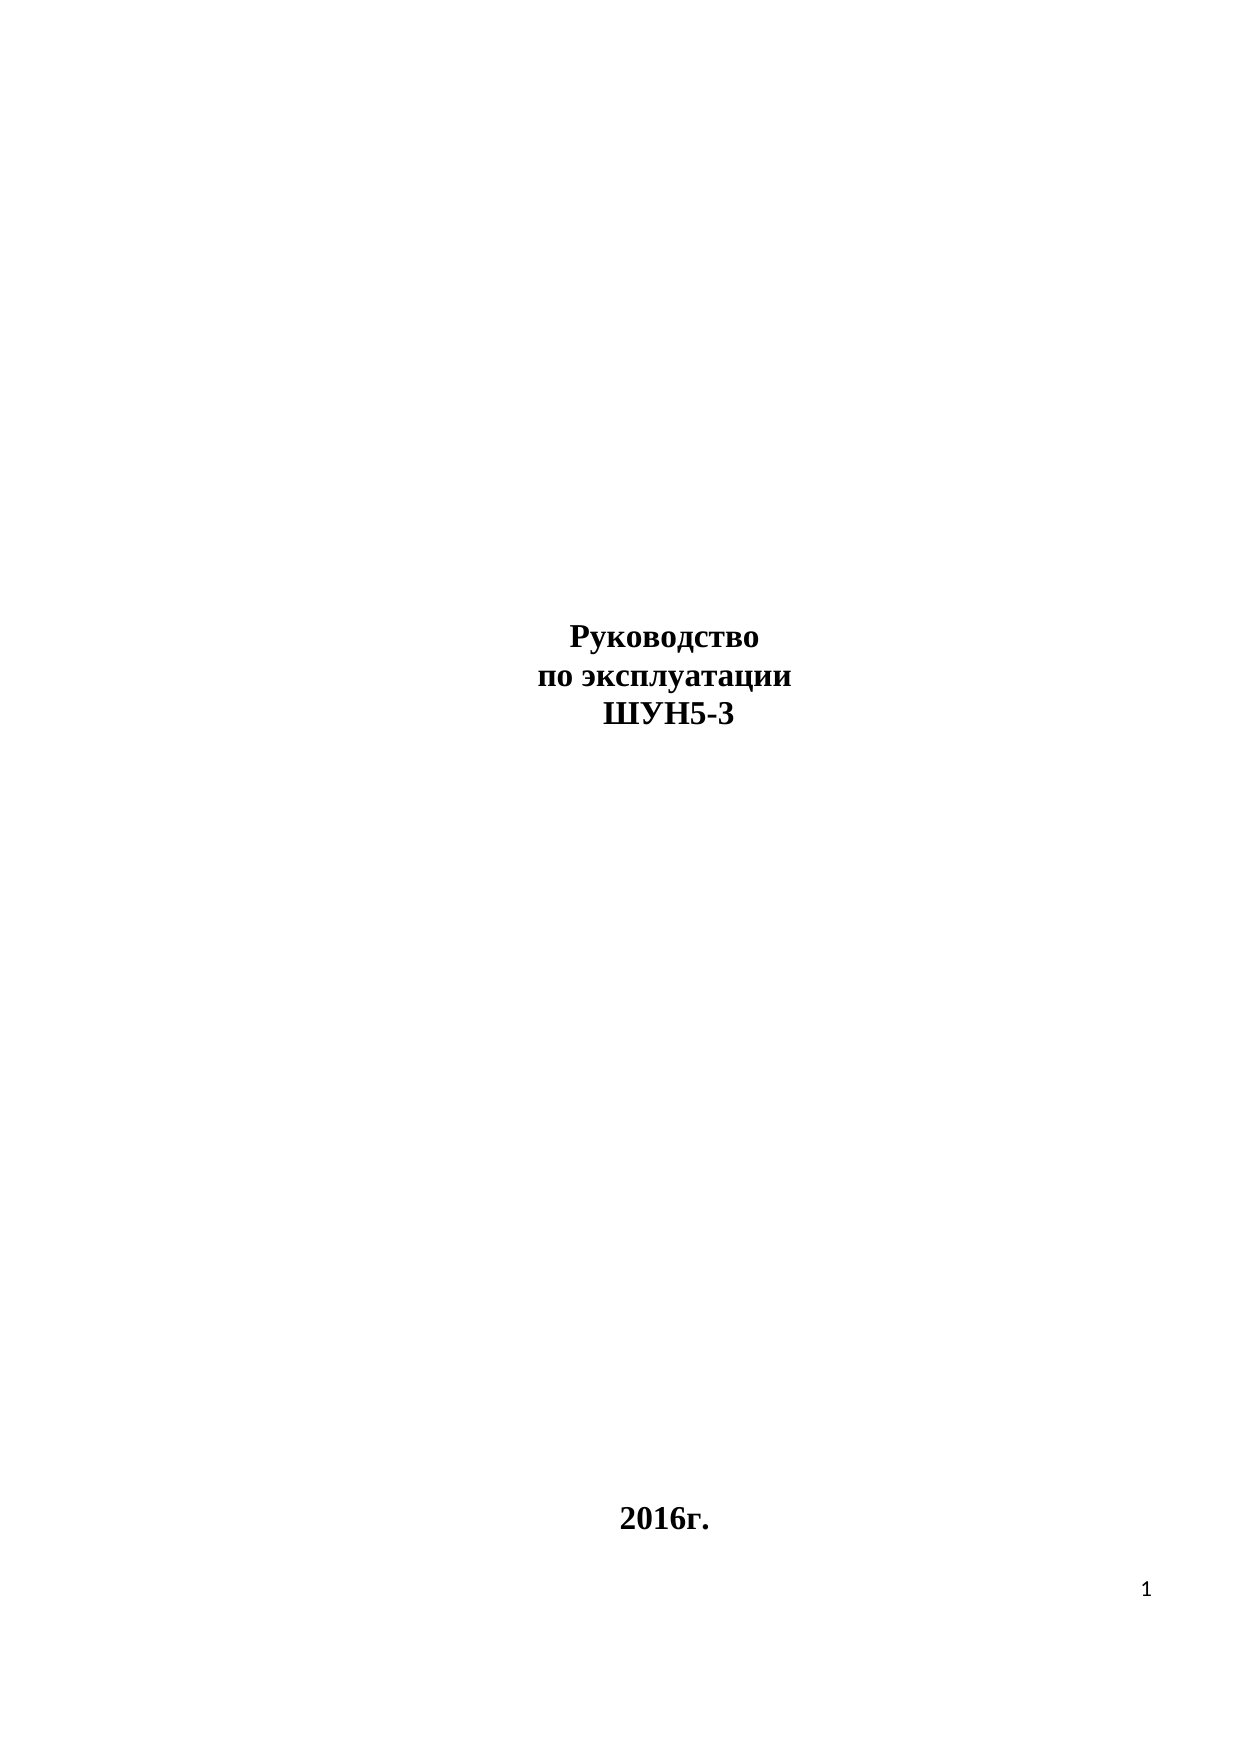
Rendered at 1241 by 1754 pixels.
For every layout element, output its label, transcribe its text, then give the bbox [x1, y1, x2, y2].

text ШУН5-3 [177, 693, 1152, 731]
text Руководство [177, 616, 1152, 655]
text по эксплуатации [177, 655, 1152, 693]
text 2016г. [177, 1498, 1152, 1536]
